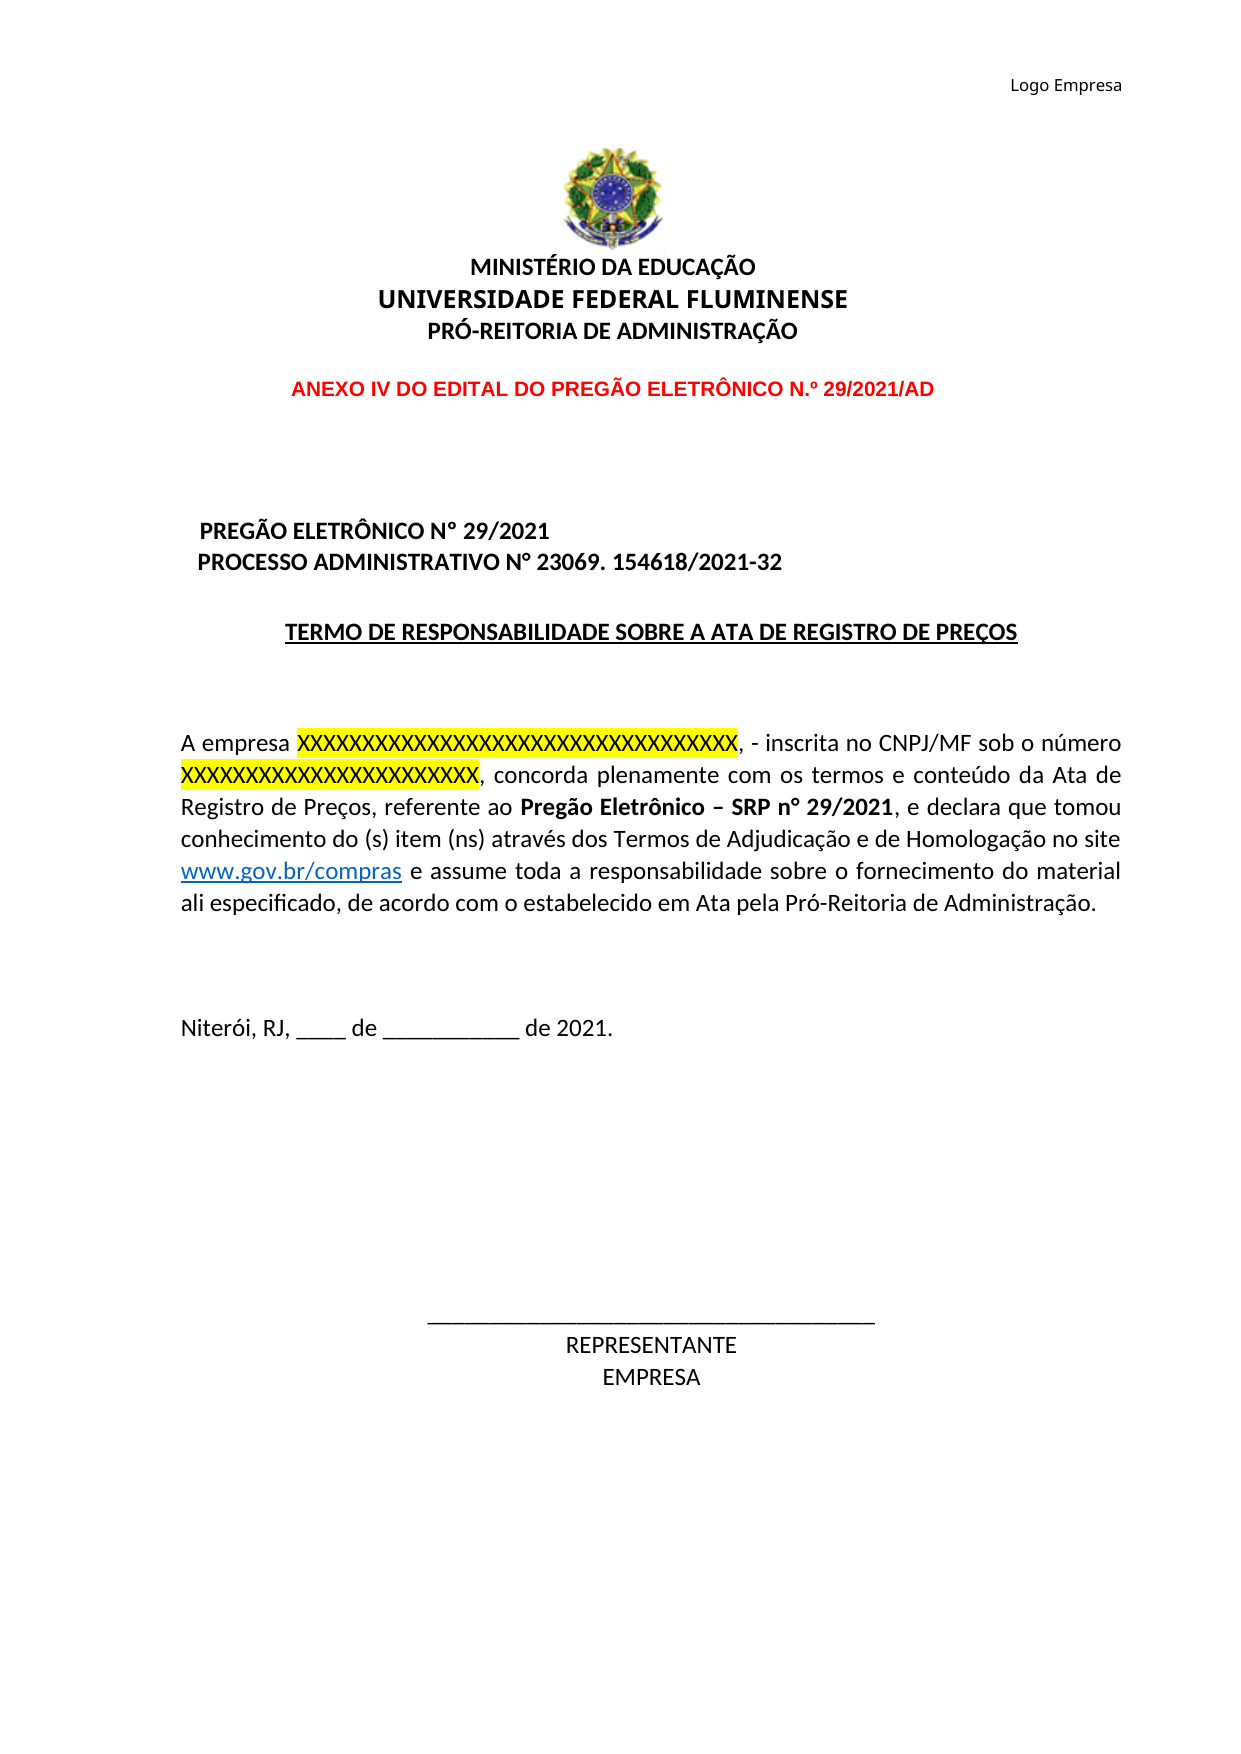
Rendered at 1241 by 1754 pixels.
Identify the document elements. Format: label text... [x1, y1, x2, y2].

text Niterói, RJ, ____ de ___________ de 2021. [181, 1012, 1122, 1043]
subtitle UNIVERSIDADE FEDERAL FLUMINENSE [103, 281, 1122, 315]
text A empresa XXXXXXXXXXXXXXXXXXXXXXXXXXXXXXXXXX, - inscrita no CNPJ/MF sob o número XXXXXXXXXXXXXXXXXXXXXXX, concorda plenamente com os termos e conteúdo da Ata de Registro de Preços, referente ao Pregão Eletrônico – SRP n° 29/2021, e declara que tomou conhecimento do (s) item (ns) através dos Termos de Adjudicação e de Homologação no site www.gov.br/compras e assume toda a responsabilidade sobre o fornecimento do material ali especificado, de acordo com o estabelecido em Ata pela Pró-Reitoria de Administração. [181, 727, 1122, 918]
text MINISTÉRIO DA EDUCAÇÃO [103, 251, 1122, 281]
text PRÓ-REITORIA DE ADMINISTRAÇÃO [103, 315, 1122, 346]
text ANEXO IV DO EDITAL DO PREGÃO ELETRÔNICO N.º 29/2021/AD [103, 376, 1122, 400]
text TERMO DE RESPONSABILIDADE SOBRE A ATA DE REGISTRO DE PREÇOS [181, 616, 1122, 647]
picture [560, 147, 666, 251]
text ____________________________________ [181, 1297, 1122, 1327]
text PROCESSO ADMINISTRATIVO N° 23069. 154618/2021-32 [181, 546, 1122, 576]
text EMPRESA [181, 1361, 1122, 1391]
text REPRESENTANTE [181, 1329, 1122, 1359]
subtitle PREGÃO ELETRÔNICO Nº 29/2021 [103, 515, 801, 546]
